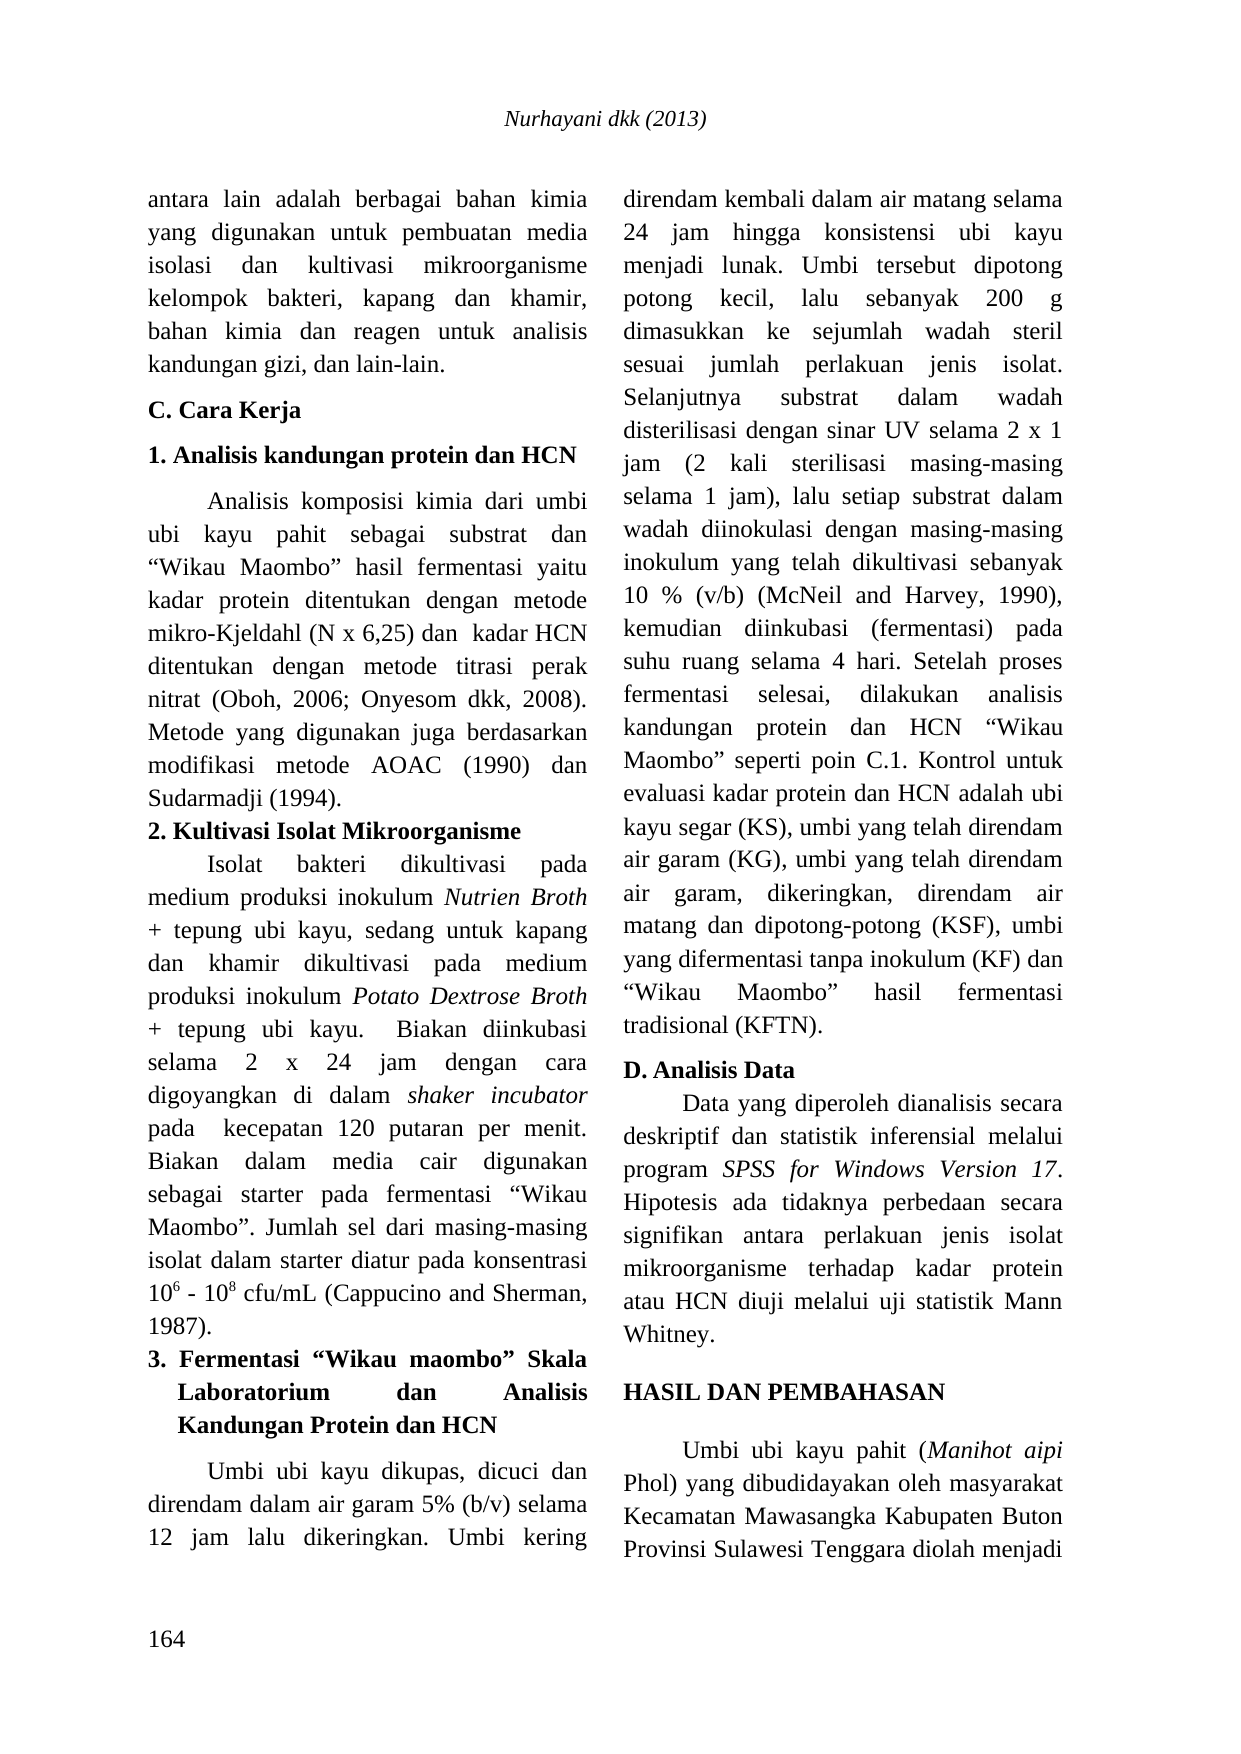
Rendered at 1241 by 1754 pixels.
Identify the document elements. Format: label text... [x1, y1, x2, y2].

subtitle Analisis Data [623, 1055, 1063, 1084]
text Isolat bakteri dikultivasi pada medium produksi inokulum Nutrien Broth + tepung ubi kayu, sedang untuk kapang dan khamir dikultivasi pada medium produksi inokulum Potato Dextrose Broth + tepung ubi kayu. Biakan diinkubasi selama 2 x 24 jam dengan cara digoyangkan di dalam shaker incubator pada kecepatan 120 putaran per menit. Biakan dalam media cair digunakan sebagai starter pada fermentasi “Wikau Maombo”. Jumlah sel dari masing-masing isolat dalam starter diatur pada konsentrasi 106 - 108 cfu/mL (Cappucino and Sherman, 1987). [148, 849, 588, 1340]
text Umbi ubi kayu dikupas, dicuci dan direndam dalam air garam 5% (b/v) selama 12 jam lalu dikeringkan. Umbi kering direndam kembali dalam air matang selama 24 jam hingga konsistensi ubi kayu menjadi lunak. Umbi tersebut dipotong potong kecil, lalu sebanyak 200 g dimasukkan ke sejumlah wadah steril sesuai jumlah perlakuan jenis isolat. Selanjutnya substrat dalam wadah disterilisasi dengan sinar UV selama 2 x 1 jam (2 kali sterilisasi masing-masing selama 1 jam), lalu setiap substrat dalam wadah diinokulasi dengan masing-masing inokulum yang telah dikultivasi sebanyak 10 % (v/b) (McNeil and Harvey, 1990), kemudian diinkubasi (fermentasi) pada suhu ruang selama 4 hari. Setelah proses fermentasi selesai, dilakukan analisis kandungan protein dan HCN “Wikau Maombo” seperti poin C.1. Kontrol untuk evaluasi kadar protein dan HCN adalah ubi kayu segar (KS), umbi yang telah direndam air garam (KG), umbi yang telah direndam air garam, dikeringkan, direndam air matang dan dipotong-potong (KSF), umbi yang difermentasi tanpa inokulum (KF) dan “Wikau Maombo” hasil fermentasi tradisional (KFTN). [623, 184, 1063, 1038]
text Analisis komposisi kimia dari umbi ubi kayu pahit sebagai substrat dan “Wikau Maombo” hasil fermentasi yaitu kadar protein ditentukan dengan metode mikro-Kjeldahl (N x 6,25) dan kadar HCN ditentukan dengan metode titrasi perak nitrat (Oboh, 2006; Onyesom dkk, 2008). Metode yang digunakan juga berdasarkan modifikasi metode AOAC (1990) dan Sudarmadji (1994). [148, 486, 588, 812]
text HASIL DAN PEMBAHASAN [623, 1377, 1063, 1406]
text 1. Analisis kandungan protein dan HCN [148, 440, 588, 469]
list 3. Fermentasi “Wikau maombo” Skala Laboratorium dan Analisis Kandungan Protein dan HCN [148, 1344, 588, 1439]
text C. Cara Kerja [148, 395, 588, 423]
text Data yang diperoleh dianalisis secara deskriptif dan statistik inferensial melalui program SPSS for Windows Version 17. Hipotesis ada tidaknya perbedaan secara signifikan antara perlakuan jenis isolat mikroorganisme terhadap kadar protein atau HCN diuji melalui uji statistik Mann Whitney. [623, 1088, 1063, 1348]
text 2. Kultivasi Isolat Mikroorganisme [148, 816, 588, 845]
